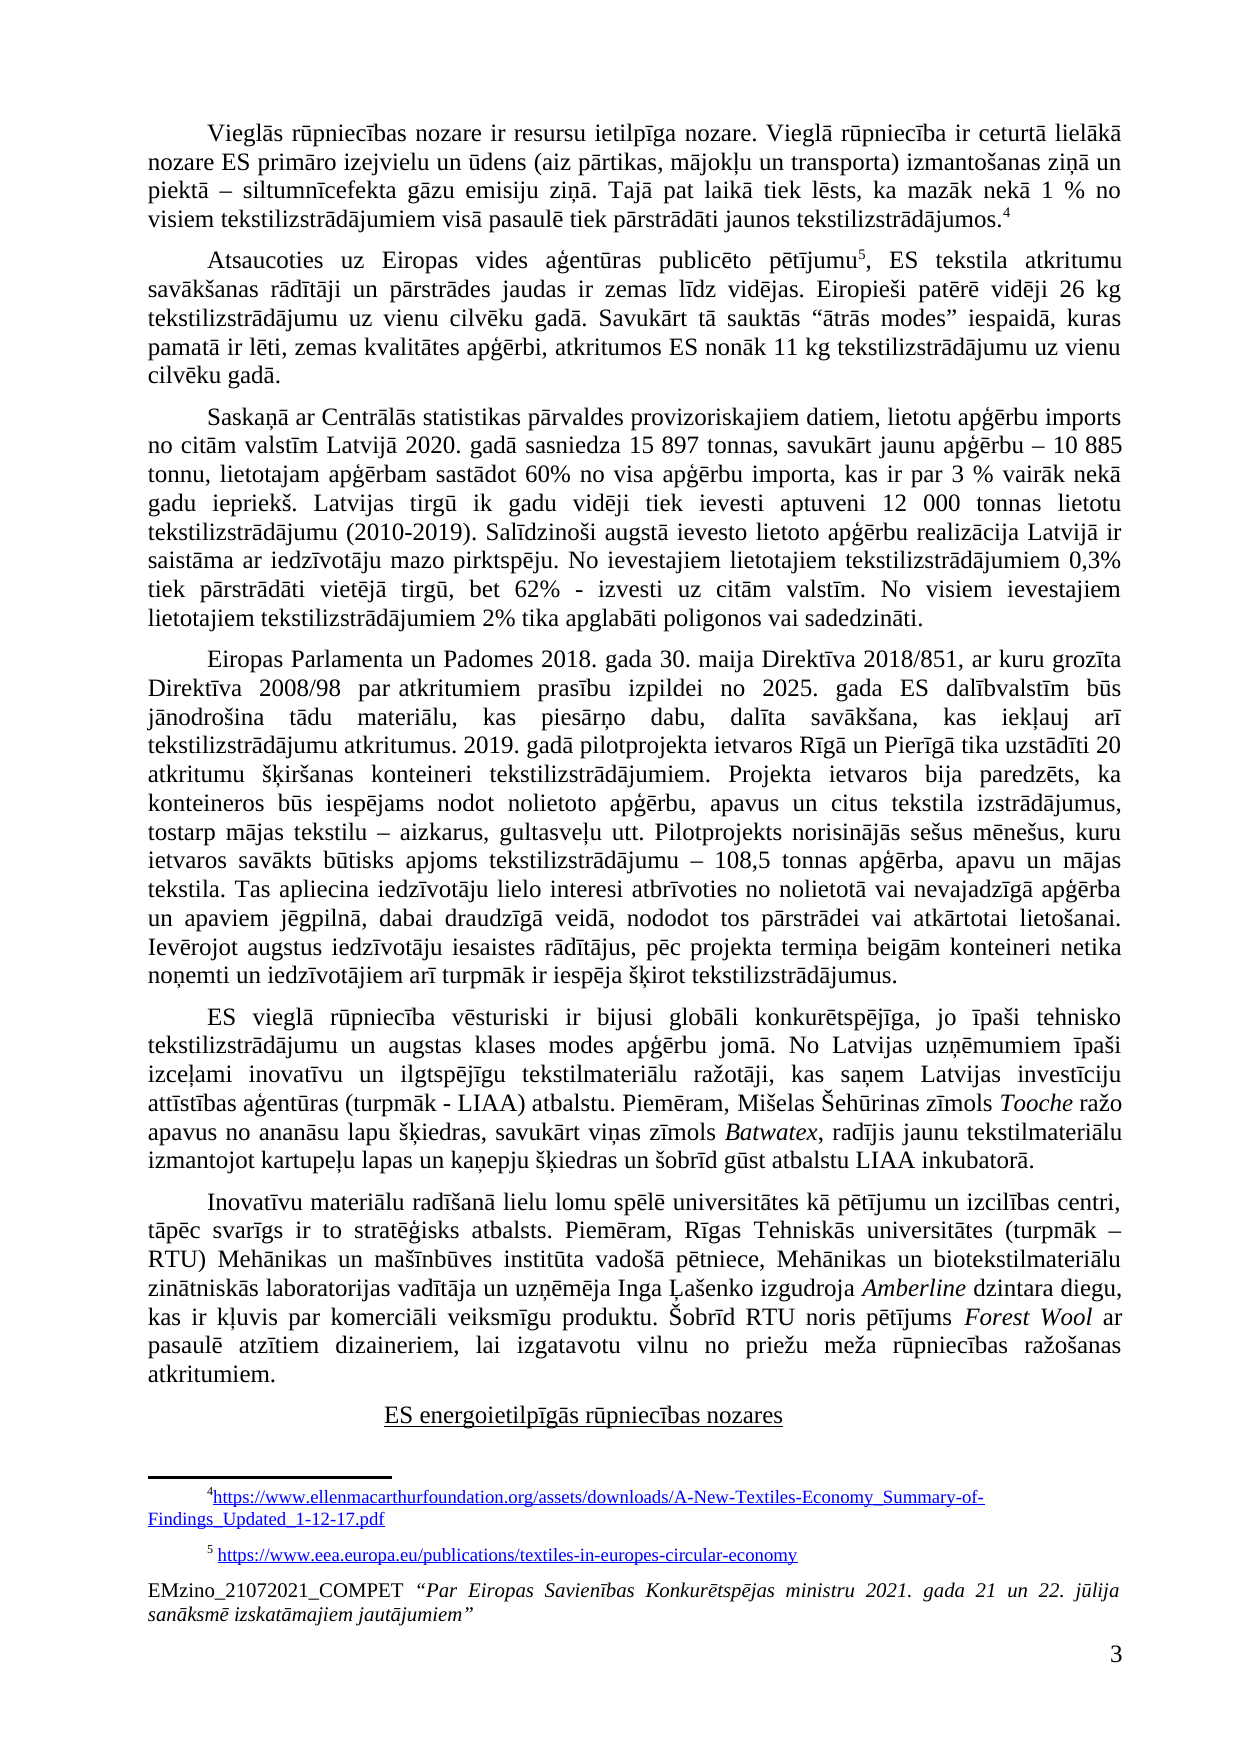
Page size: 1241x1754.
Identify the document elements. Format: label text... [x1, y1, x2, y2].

text Atsaucoties uz Eiropas vides aģentūras publicēto pētījumu, ES tekstila atkritumu savākšanas rādītāji un pārstrādes jaudas ir zemas līdz vidējas. Eiropieši patērē vidēji 26 kg tekstilizstrādājumu uz vienu cilvēku gadā. Savukārt tā sauktās “ātrās modes” iespaidā, kuras pamatā ir lēti, zemas kvalitātes apģērbi, atkritumos ES nonāk 11 kg tekstilizstrādājumu uz vienu cilvēku gadā. [148, 246, 1122, 389]
text ES energoietilpīgās rūpniecības nozares [325, 1401, 1122, 1429]
text Vieglās rūpniecības nozare ir resursu ietilpīga nozare. Vieglā rūpniecība ir ceturtā lielākā nozare ES primāro izejvielu un ūdens (aiz pārtikas, mājokļu un transporta) izmantošanas ziņā un piektā – siltumnīcefekta gāzu emisiju ziņā. Tajā pat laikā tiek lēsts, ka mazāk nekā 1 % no visiem tekstilizstrādājumiem visā pasaulē tiek pārstrādāti jaunos tekstilizstrādājumos. [148, 118, 1122, 233]
text Inovatīvu materiālu radīšanā lielu lomu spēlē universitātes kā pētījumu un izcilības centri, tāpēc svarīgs ir to stratēģisks atbalsts. Piemēram, Rīgas Tehniskās universitātes (turpmāk – RTU) Mehānikas un mašīnbūves institūta vadošā pētniece, Mehānikas un biotekstilmateriālu zinātniskās laboratorijas vadītāja un uzņēmēja Inga Ļašenko izgudroja Amberline dzintara diegu, kas ir kļuvis par komerciāli veiksmīgu produktu. Šobrīd RTU noris pētījums Forest Wool ar pasaulē atzītiem dizaineriem, lai izgatavotu vilnu no priežu meža rūpniecības ražošanas atkritumiem. [148, 1187, 1122, 1388]
text Eiropas Parlamenta un Padomes 2018. gada 30. maija Direktīva 2018/851, ar kuru grozīta Direktīva 2008/98 par atkritumiem prasību izpildei no 2025. gada ES dalībvalstīm būs jānodrošina tādu materiālu, kas piesārņo dabu, dalīta savākšana, kas iekļauj arī tekstilizstrādājumu atkritumus. 2019. gadā pilotprojekta ietvaros Rīgā un Pierīgā tika uzstādīti 20 atkritumu šķiršanas konteineri tekstilizstrādājumiem. Projekta ietvaros bija paredzēts, ka konteineros būs iespējams nodot nolietoto apģērbu, apavus un citus tekstila izstrādājumus, tostarp mājas tekstilu – aizkarus, gultasveļu utt. Pilotprojekts norisinājās sešus mēnešus, kuru ietvaros savākts būtisks apjoms tekstilizstrādājumu – 108,5 tonnas apģērba, apavu un mājas tekstila. Tas apliecina iedzīvotāju lielo interesi atbrīvoties no nolietotā vai nevajadzīgā apģērba un apaviem jēgpilnā, dabai draudzīgā veidā, nododot tos pārstrādei vai atkārtotai lietošanai. Ievērojot augstus iedzīvotāju iesaistes rādītājus, pēc projekta termiņa beigām konteineri netika noņemti un iedzīvotājiem arī turpmāk ir iespēja šķirot tekstilizstrādājumus. [148, 644, 1122, 989]
text Saskaņā ar Centrālās statistikas pārvaldes provizoriskajiem datiem, lietotu apģērbu imports no citām valstīm Latvijā 2020. gadā sasniedza 15 897 tonnas, savukārt jaunu apģērbu – 10 885 tonnu, lietotajam apģērbam sastādot 60% no visa apģērbu importa, kas ir par 3 % vairāk nekā gadu iepriekš. Latvijas tirgū ik gadu vidēji tiek ievesti aptuveni 12 000 tonnas lietotu tekstilizstrādājumu (2010-2019). Salīdzinoši augstā ievesto lietoto apģērbu realizācija Latvijā ir saistāma ar iedzīvotāju mazo pirktspēju. No ievestajiem lietotajiem tekstilizstrādājumiem 0,3% tiek pārstrādāti vietējā tirgū, bet 62% - izvesti uz citām valstīm. No visiem ievestajiem lietotajiem tekstilizstrādājumiem 2% tika apglabāti poligonos vai sadedzināti. [148, 402, 1122, 632]
text ES vieglā rūpniecība vēsturiski ir bijusi globāli konkurētspējīga, jo īpaši tehnisko tekstilizstrādājumu un augstas klases modes apģērbu jomā. No Latvijas uzņēmumiem īpaši izceļami inovatīvu un ilgtspējīgu tekstilmateriālu ražotāji, kas saņem Latvijas investīciju attīstības aģentūras (turpmāk - LIAA) atbalstu. Piemēram, Mišelas Šehūrinas zīmols Tooche ražo apavus no ananāsu lapu šķiedras, savukārt viņas zīmols Batwatex, radījis jaunu tekstilmateriālu izmantojot kartupeļu lapas un kaņepju šķiedras un šobrīd gūst atbalstu LIAA inkubatorā. [148, 1002, 1122, 1174]
